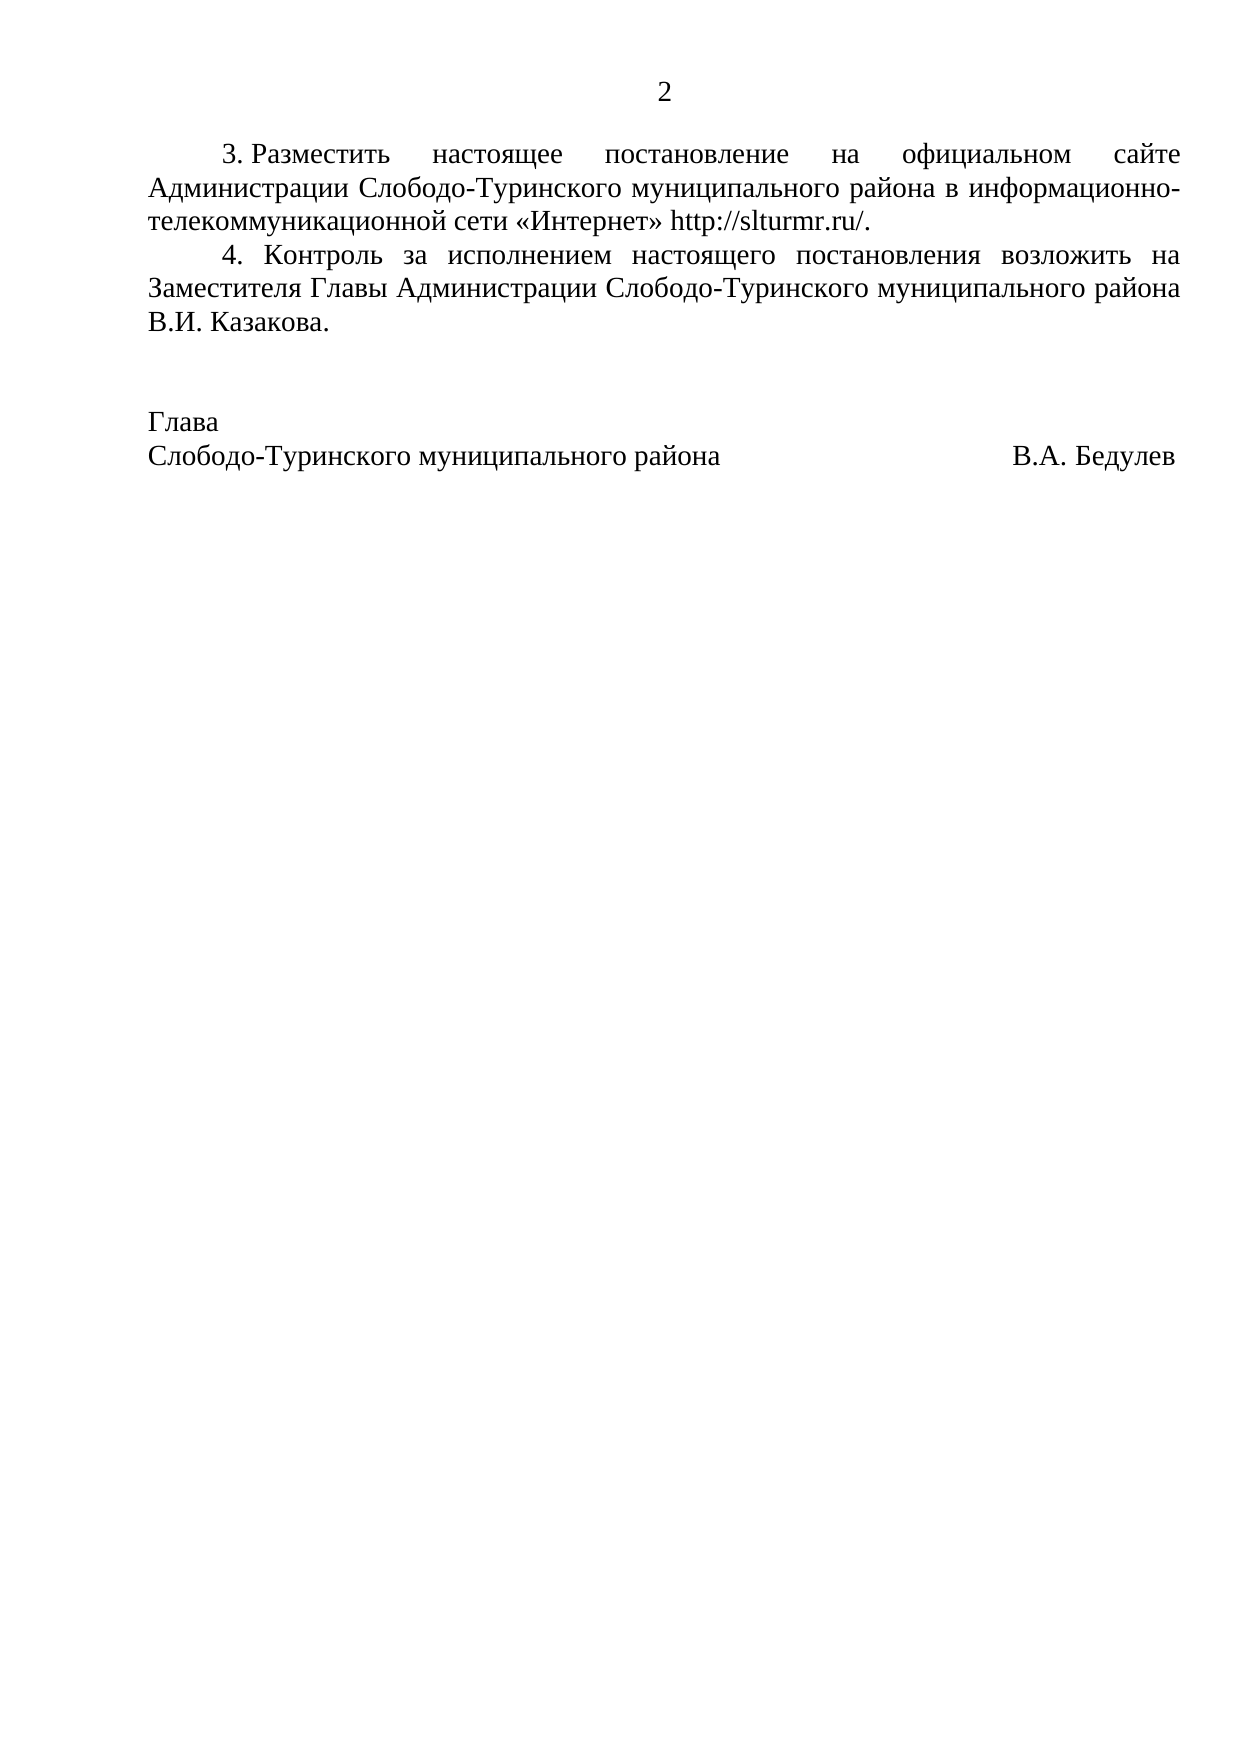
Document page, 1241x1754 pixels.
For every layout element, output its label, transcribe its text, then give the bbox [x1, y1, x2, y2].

text Глава [148, 404, 1181, 438]
text Слободо-Туринского муниципального района В.А. Бедулев [148, 438, 1181, 472]
text 4. Контроль за исполнением настоящего постановления возложить на Заместителя Главы Администрации Слободо-Туринского муниципального района В.И. Казакова. [148, 237, 1181, 337]
text 3. Разместить настоящее постановление на официальном сайте Администрации Слободо-Туринского муниципального района в информационно-телекоммуникационной сети «Интернет» http://slturmr.ru/. [148, 136, 1181, 237]
